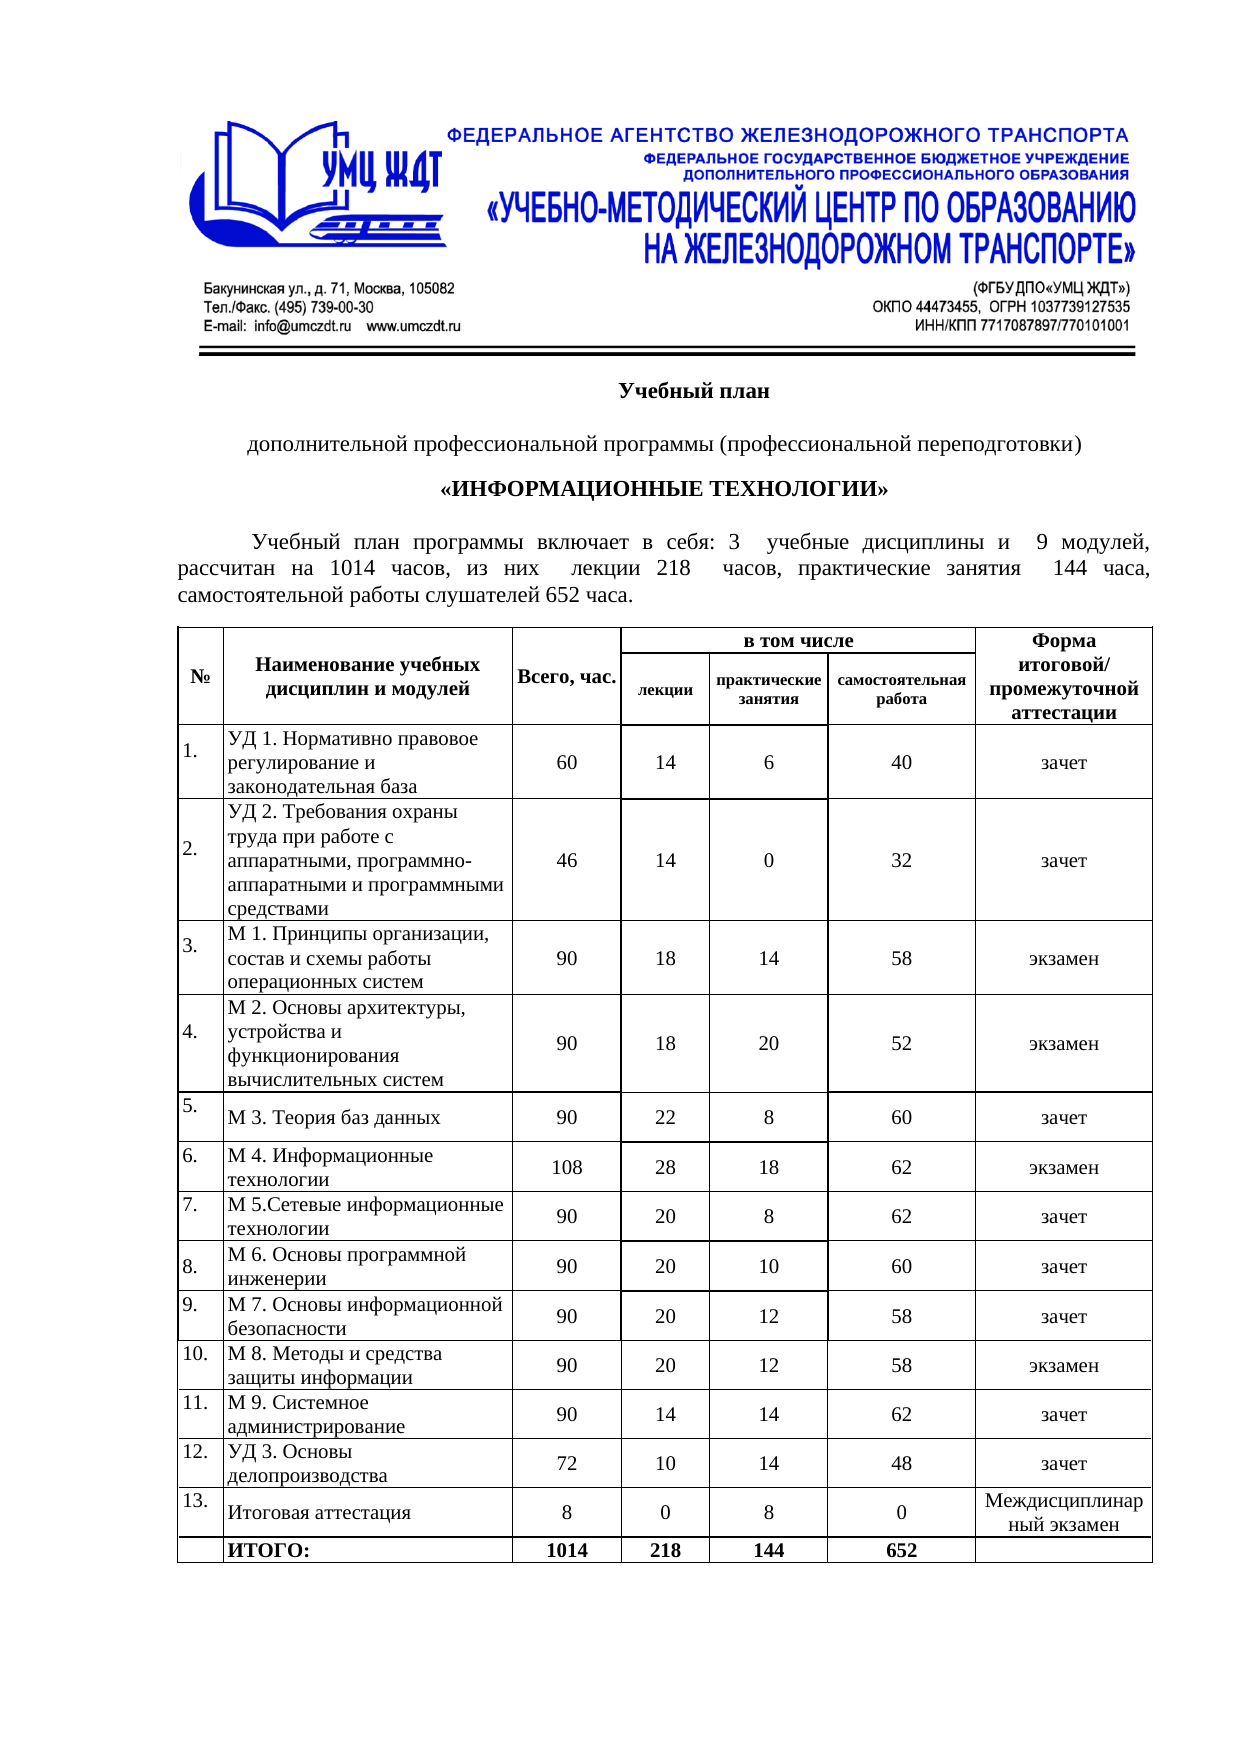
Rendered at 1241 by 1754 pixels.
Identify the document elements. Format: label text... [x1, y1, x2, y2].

table_cell [219, 1439, 223, 1487]
table_cell 40 [829, 725, 975, 798]
table_cell 8 [710, 1192, 827, 1240]
table_cell экзамен [976, 921, 1152, 993]
table_cell M 7. Основы информационной безопасности [224, 1291, 512, 1340]
table_cell 18 [710, 1143, 827, 1191]
table_cell 10 [622, 1439, 709, 1487]
table_cell [219, 1093, 223, 1141]
table_cell Междисциплинарный экзамен [976, 1487, 1152, 1536]
table_cell 12 [710, 1341, 827, 1389]
table_cell 48 [828, 1439, 975, 1487]
table_cell 90 [513, 1291, 620, 1340]
table_cell 218 [622, 1538, 709, 1562]
table_cell 0 [622, 1488, 709, 1536]
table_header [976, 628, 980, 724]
table_cell [178, 1438, 182, 1487]
table_cell 60 [829, 1093, 975, 1141]
table_cell 58 [829, 921, 975, 993]
text Учебный план [177, 378, 1152, 404]
table_cell зачет [976, 1241, 1152, 1290]
table_cell 90 [513, 921, 620, 993]
table_header Всего, час. [513, 628, 620, 724]
table_cell [179, 921, 223, 993]
table_cell М 1. Принципы организации, состав и схемы работы операционных систем [224, 921, 512, 993]
table_cell 90 [513, 995, 620, 1091]
table_cell [178, 1341, 182, 1389]
table_cell 12 [710, 1292, 827, 1340]
table_cell [179, 1291, 223, 1340]
table_cell [219, 1488, 223, 1536]
table_cell М 4. Информационные технологии [224, 1142, 512, 1191]
table_cell M 8. Методы и средства защиты информации [224, 1341, 512, 1389]
text Учебный план программы включает в себя: 3 учебные дисциплины и 9 модулей, рассчитан на 1014 часов, из них лекции 218 часов, практические занятия 144 часа, самостоятельной работы слушателей 652 часа. [177, 528, 1152, 607]
table_cell 108 [513, 1142, 620, 1191]
table_cell [178, 1487, 182, 1536]
table_cell 20 [622, 1292, 709, 1340]
table_cell Итоговая аттестация [224, 1488, 512, 1536]
table_cell 8 [710, 1488, 827, 1536]
table_cell 28 [622, 1143, 709, 1191]
text дополнительной профессиональной программы (профессиональной переподготовки) [177, 430, 1152, 457]
table_cell 90 [513, 1192, 620, 1240]
table_cell зачет [976, 1438, 1152, 1487]
table_cell 58 [829, 1291, 975, 1340]
table_cell М 3. Теория баз данных [224, 1093, 512, 1141]
table_cell 20 [622, 1341, 709, 1389]
table_cell зачет [976, 725, 1152, 798]
table_cell 60 [829, 1241, 975, 1290]
table_cell [178, 1389, 182, 1438]
table_cell 90 [513, 1341, 621, 1389]
table_cell 14 [710, 1439, 827, 1487]
table_cell 90 [513, 1390, 621, 1438]
table_cell УД 1. Нормативно правовое регулирование и законодательная база [224, 725, 512, 798]
table_header № [179, 628, 223, 724]
table_cell 10 [710, 1242, 827, 1290]
table_cell экзамен [976, 1142, 1152, 1191]
table_cell экзамен [976, 995, 1152, 1091]
table_cell 46 [513, 799, 620, 920]
table_cell [179, 799, 223, 920]
table_cell [976, 1538, 980, 1562]
table_cell УД 3. Основы делопроизводства [224, 1439, 512, 1487]
table_cell 8 [710, 1093, 827, 1141]
table_cell 18 [622, 995, 709, 1091]
table_cell 1014 [513, 1538, 621, 1562]
table_cell 8 [513, 1488, 621, 1536]
table_cell [219, 1192, 223, 1240]
table_cell 18 [622, 921, 709, 993]
table_cell зачет [976, 799, 1152, 920]
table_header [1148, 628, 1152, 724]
table_cell самостоятельная работа [829, 654, 975, 724]
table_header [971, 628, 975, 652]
table_cell 90 [513, 1093, 620, 1141]
table_cell [178, 1536, 182, 1562]
table_cell [179, 995, 223, 1091]
table_cell 0 [828, 1488, 975, 1536]
table_cell 652 [828, 1538, 975, 1562]
table_cell 14 [710, 1390, 827, 1438]
table_cell [179, 1241, 223, 1290]
table_cell [179, 725, 223, 798]
table_cell практические занятия [710, 654, 827, 724]
table_cell М 2. Основы архитектуры, устройства и функционирования вычислительных систем [224, 995, 512, 1091]
table_header Наименование учебных дисциплин и модулей [224, 628, 512, 724]
table_cell [219, 1390, 223, 1438]
table_cell 20 [710, 995, 827, 1091]
table_cell лекции [622, 654, 709, 724]
table_cell зачет [976, 1389, 1152, 1438]
table_cell УД 2. Требования охраны труда при работе с аппаратными, программно-аппаратными и программными средствами [224, 799, 512, 920]
table_cell [1148, 1536, 1152, 1562]
table_cell 58 [828, 1341, 975, 1389]
table_cell 14 [622, 726, 709, 798]
table_cell зачет [976, 1093, 1152, 1141]
table_cell 60 [513, 725, 620, 798]
text «информационные технологии» [177, 475, 1152, 502]
table_cell 6 [710, 726, 827, 798]
picture [177, 118, 1151, 359]
table_cell 20 [622, 1242, 709, 1290]
table_cell 90 [513, 1241, 620, 1290]
table_cell 62 [828, 1390, 975, 1438]
table_cell [179, 1142, 223, 1191]
table_cell 14 [622, 1390, 709, 1438]
table_cell М 5.Сетевые информационные технологии [224, 1192, 512, 1240]
table_cell зачет [976, 1291, 1152, 1340]
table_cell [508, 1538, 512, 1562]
table_cell 144 [710, 1538, 827, 1562]
table_cell 14 [622, 800, 709, 920]
table_cell 62 [829, 1192, 975, 1240]
table_cell 0 [710, 800, 827, 920]
table_cell 32 [829, 799, 975, 920]
table_cell 14 [710, 921, 827, 993]
table_cell 22 [622, 1093, 709, 1141]
table_cell 72 [513, 1439, 621, 1487]
table_cell M 9. Системное администрирование [224, 1390, 512, 1438]
table_cell экзамен [976, 1340, 1152, 1389]
table_cell М 6. Основы программной инженерии [224, 1241, 512, 1290]
table_cell 20 [622, 1192, 709, 1240]
table_cell [219, 1538, 223, 1562]
table_cell 52 [829, 995, 975, 1091]
table_cell зачет [976, 1192, 1152, 1240]
table_cell [219, 1341, 223, 1389]
table_cell 62 [829, 1142, 975, 1191]
